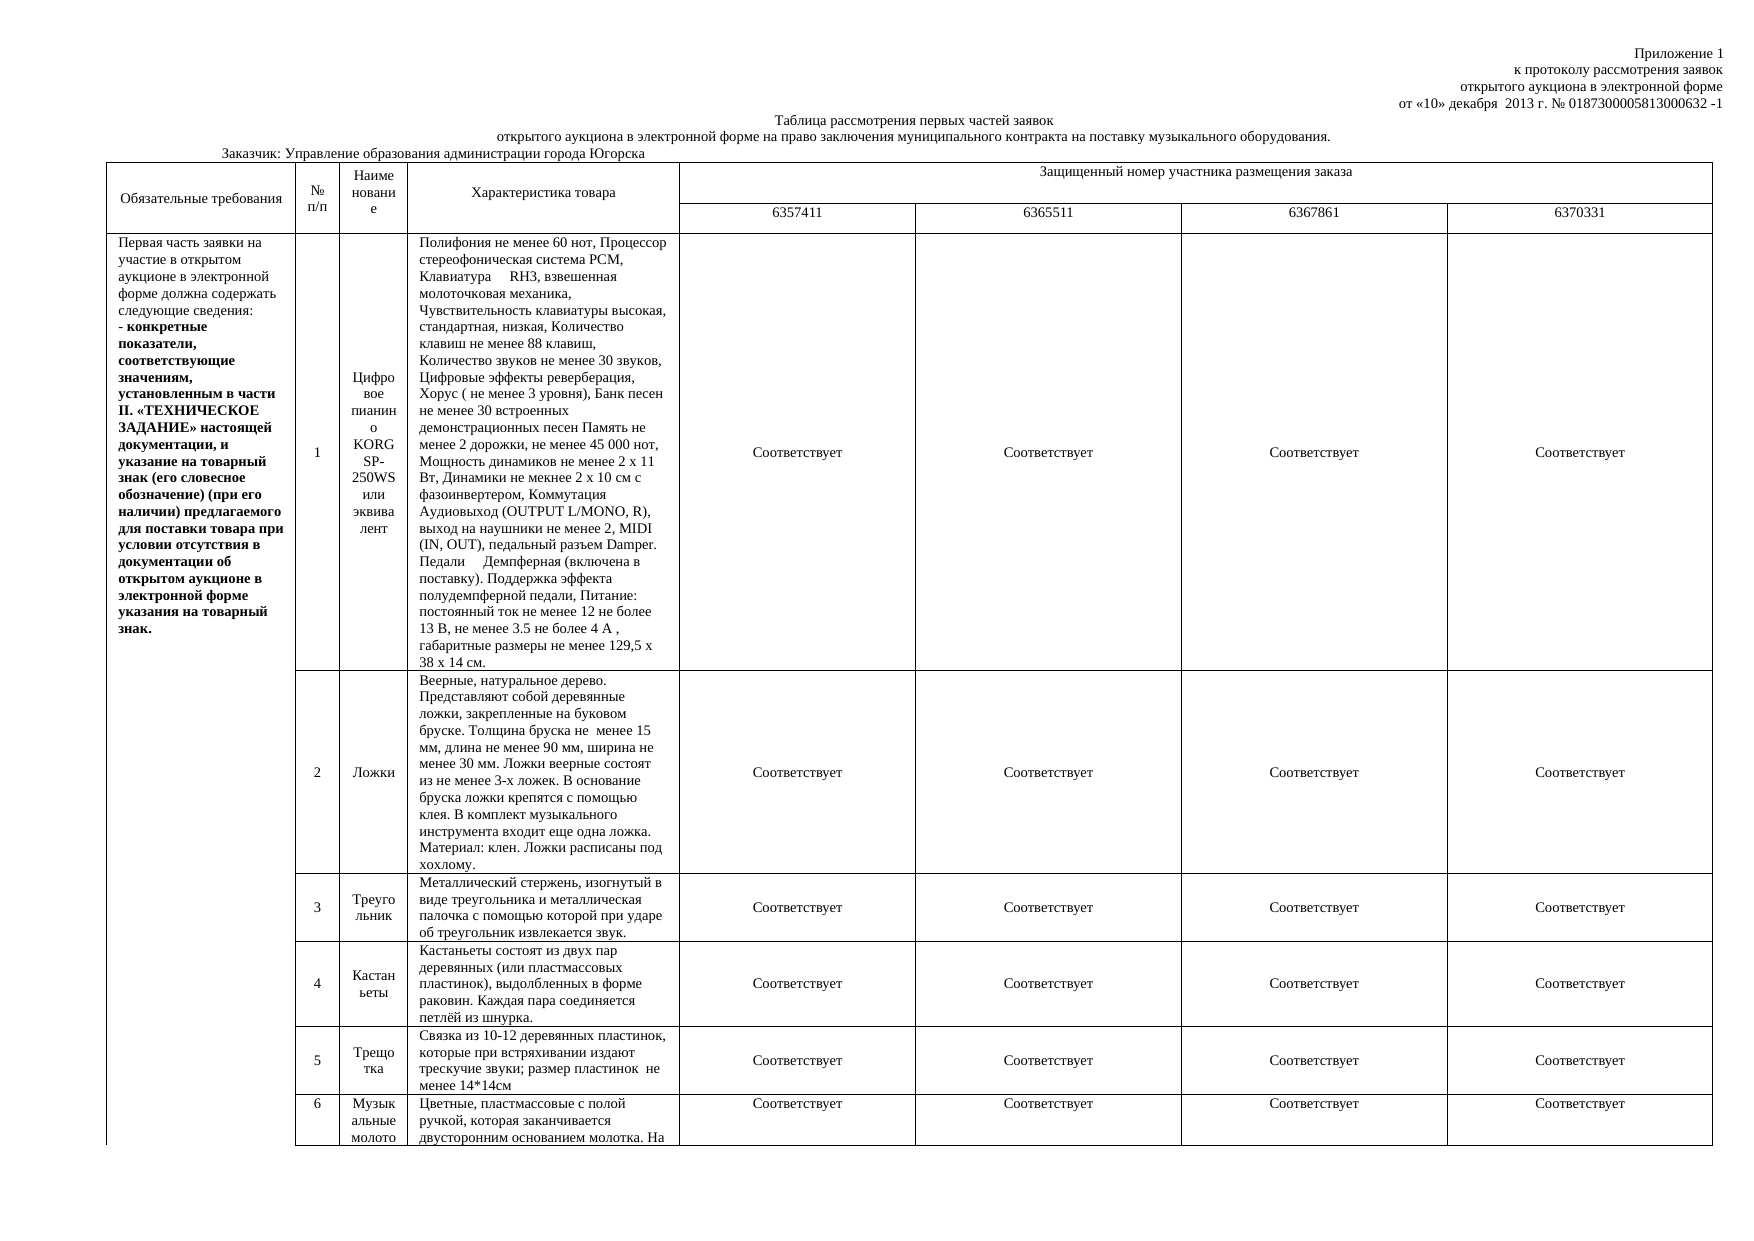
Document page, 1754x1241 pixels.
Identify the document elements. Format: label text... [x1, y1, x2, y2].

table_header Характеристика товара [408, 163, 679, 233]
table_cell Соответствует [1448, 234, 1712, 670]
table_cell Соответствует [916, 942, 1181, 1026]
text открытого аукциона в электронной форме [118, 78, 1724, 95]
table_cell 4 [296, 942, 339, 1026]
table_cell 3 [296, 874, 339, 941]
text от «10» декабря 2013 г. № 0187300005813000632 -1 [118, 95, 1724, 111]
table_cell Кастаньеты состоят из двух пар деревянных (или пластмассовых пластинок), выдолбленных в форме раковин. Каждая пара соединяется петлёй из шнурка. [408, 942, 679, 1026]
text к протоколу рассмотрения заявок [118, 61, 1724, 78]
table_cell 6357411 [680, 204, 915, 233]
table_cell Металлический стержень, изогнутый в виде треугольника и металлическая палочка с помощью которой при ударе об треугольник извлекается звук. [408, 874, 679, 941]
table_header Наименование [340, 163, 407, 233]
table_cell Кастаньеты [340, 942, 407, 1026]
table_cell 1 [296, 234, 339, 670]
table_header Обязательные требования [107, 163, 295, 233]
table_cell Треугольник [340, 874, 407, 941]
table_cell Соответствует [1182, 874, 1447, 941]
table_cell Ложки [340, 671, 407, 873]
table_cell Соответствует [1448, 942, 1712, 1026]
table_header № п/п [296, 163, 339, 233]
table_cell 6 [296, 1095, 339, 1145]
table_cell Полифония не менее 60 нот, Процессор стереофоническая система PCM, Клавиатура RH3, взвешенная молоточковая механика, Чувствительность клавиатуры высокая, стандартная, низкая, Количество клавиш не менее 88 клавиш, Количество звуков не менее 30 звуков, Цифровые эффекты реверберация, Хорус ( не менее 3 уровня), Банк песен не менее 30 встроенных демонстрационных песен Память не менее 2 дорожки, не менее 45 000 нот, Мощность динамиков не менее 2 x 11 Вт, Динамики не мекнее 2 х 10 см с фазоинвертером, Коммутация Аудиовыход (OUTPUT L/MONO, R), выход на наушники не менее 2, MIDI (IN, OUT), педальный разъем Damper. Педали Демпферная (включена в поставку). Поддержка эффекта полудемпферной педали, Питание: постоянный ток не менее 12 не более 13 В, не менее 3.5 не более 4 A , габаритные размеры не менее 129,5 x 38 x 14 см. [408, 234, 679, 670]
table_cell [340, 1095, 407, 1145]
table_cell Соответствует [916, 874, 1181, 941]
table_cell Соответствует [680, 1027, 915, 1094]
text Приложение 1 [118, 44, 1724, 61]
table_cell Соответствует [1182, 1027, 1447, 1094]
table_cell Соответствует [916, 1095, 1181, 1145]
table_cell 6367861 [1182, 204, 1447, 233]
table_cell Веерные, натуральное дерево. Представляют собой деревянные ложки, закрепленные на буковом бруске. Толщина бруска не менее 15 мм, длина не менее 90 мм, ширина не менее 30 мм. Ложки веерные состоят из не менее 3-х ложек. В основание бруска ложки крепятся с помощью клея. В комплект музыкального инструмента входит еще одна ложка. Материал: клен. Ложки расписаны под хохлому. [408, 671, 679, 873]
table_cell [408, 1095, 679, 1145]
table_cell Цифровое пианино KORG SP-250WS или эквивалент [340, 234, 407, 670]
text Таблица рассмотрения первых частей заявок [118, 111, 1710, 128]
table_cell 5 [296, 1027, 339, 1094]
table_cell Соответствует [680, 942, 915, 1026]
text открытого аукциона в электронной форме на право заключения муниципального контракта на поставку музыкального оборудования. [118, 128, 1710, 145]
table_cell Соответствует [1448, 671, 1712, 873]
table_cell Первая часть заявки на участие в открытом аукционе в электронной форме должна содержать следующие сведения: - конкретные показатели, соответствующие значениям, установленным в части II. «ТЕХНИЧЕСКОЕ ЗАДАНИЕ» настоящей документации, и указание на товарный знак (его словесное обозначение) (при его наличии) предлагаемого для поставки товара при условии отсутствия в документации об открытом аукционе в электронной форме указания на товарный знак. [107, 234, 295, 1145]
table_cell Соответствует [916, 1027, 1181, 1094]
table_cell Соответствует [916, 234, 1181, 670]
table_cell Соответствует [680, 1095, 915, 1145]
text Заказчик: Управление образования администрации города Югорска [27, 145, 1710, 162]
table_cell 6370331 [1448, 204, 1712, 233]
table_cell Соответствует [1182, 234, 1447, 670]
table_cell Соответствует [1182, 942, 1447, 1026]
table_cell Трещотка [340, 1027, 407, 1094]
table_header Защищенный номер участника размещения заказа [680, 163, 1712, 203]
table_cell Соответствует [1448, 1027, 1712, 1094]
table_cell Соответствует [916, 671, 1181, 873]
table_cell 6365511 [916, 204, 1181, 233]
table_cell Соответствует [680, 234, 915, 670]
table_cell Соответствует [680, 874, 915, 941]
table_cell Соответствует [1448, 1095, 1712, 1145]
table_cell Соответствует [1182, 671, 1447, 873]
table_cell 2 [296, 671, 339, 873]
table_cell Связка из 10-12 деревянных пластинок, которые при встряхивании издают трескучие звуки; размер пластинок не менее 14*14см [408, 1027, 679, 1094]
table_cell Соответствует [1448, 874, 1712, 941]
table_cell Соответствует [680, 671, 915, 873]
table_cell Соответствует [1182, 1095, 1447, 1145]
